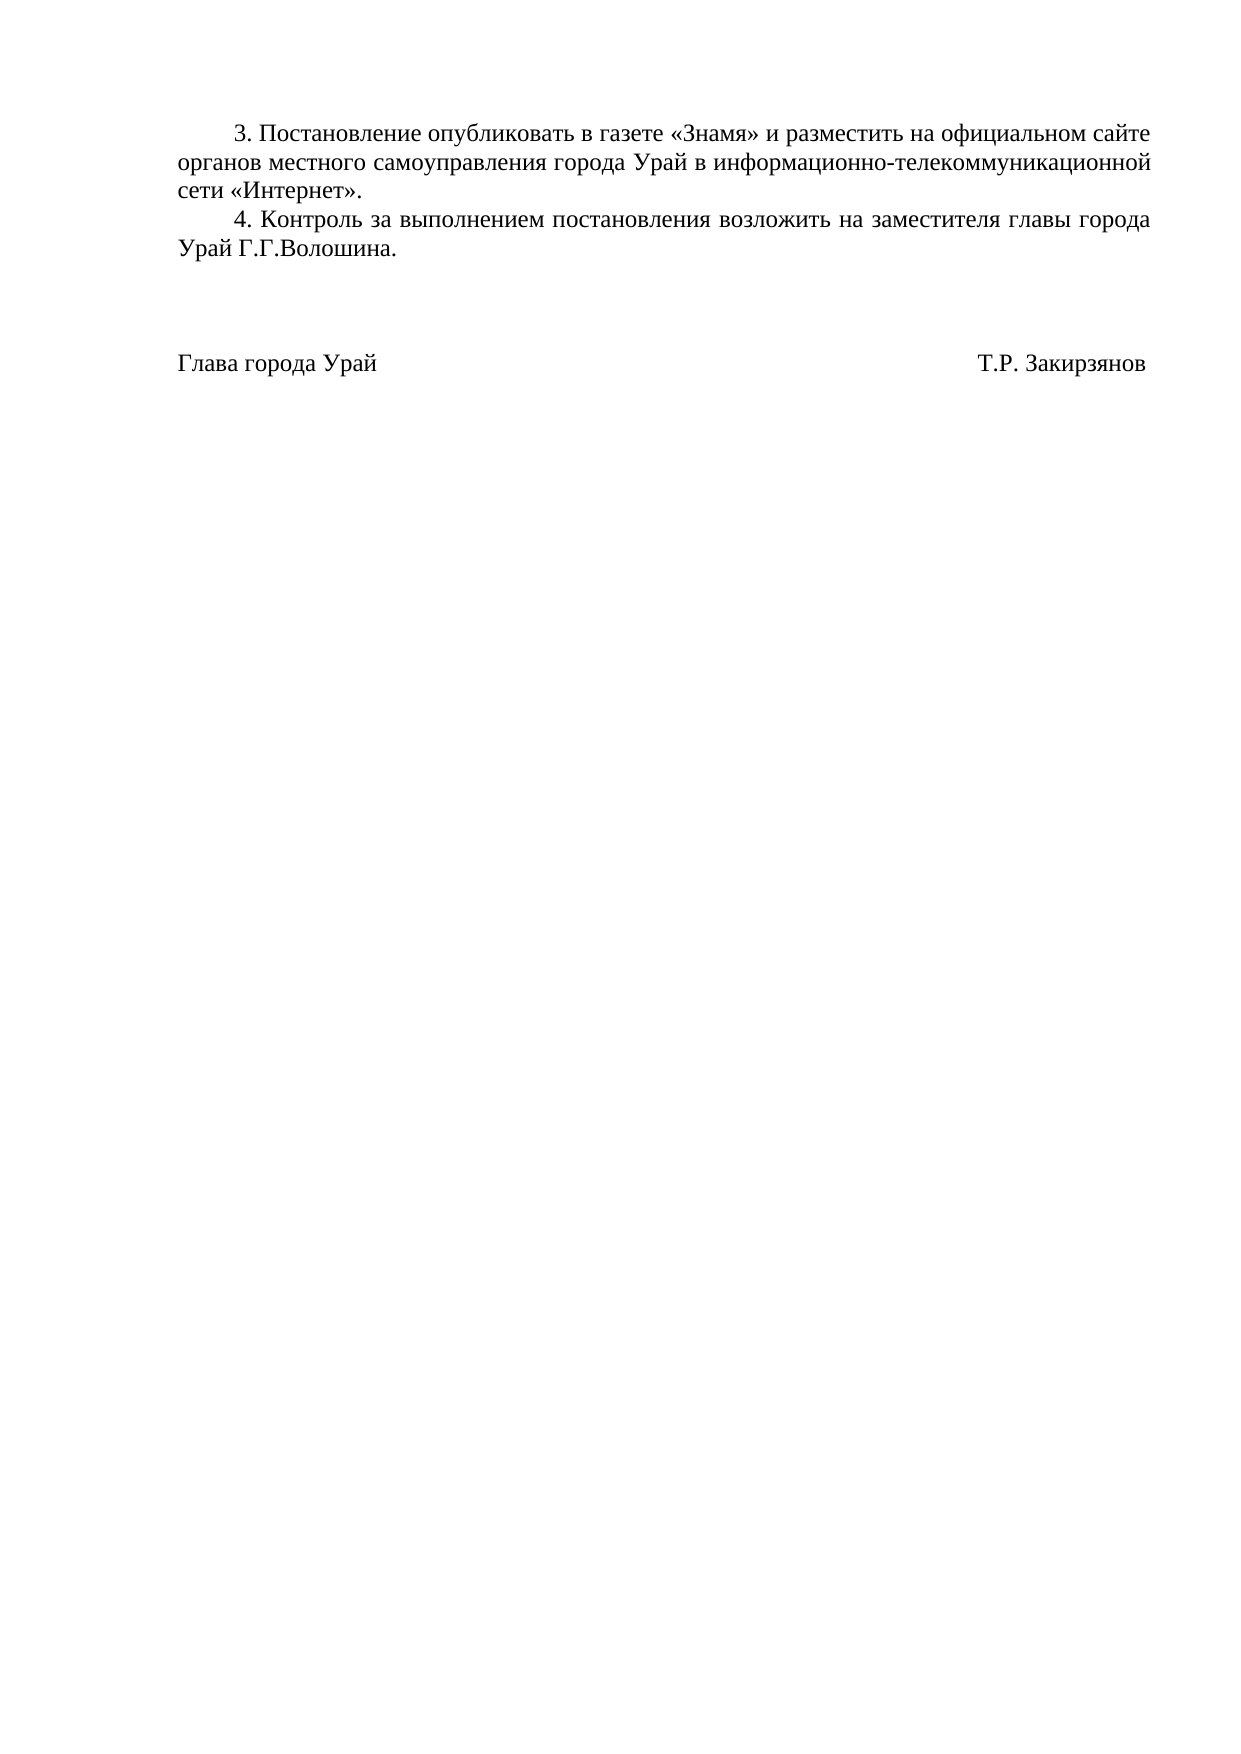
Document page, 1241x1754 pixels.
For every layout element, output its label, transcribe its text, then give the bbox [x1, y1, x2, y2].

text 4. Контроль за выполнением постановления возложить на заместителя главы города Урай Г.Г.Волошина. [177, 204, 1152, 262]
text Глава города Урай Т.Р. Закирзянов [177, 348, 1152, 377]
text 3. Постановление опубликовать в газете «Знамя» и разместить на официальном сайте органов местного самоуправления города Урай в информационно-телекоммуникационной сети «Интернет». [177, 118, 1152, 204]
